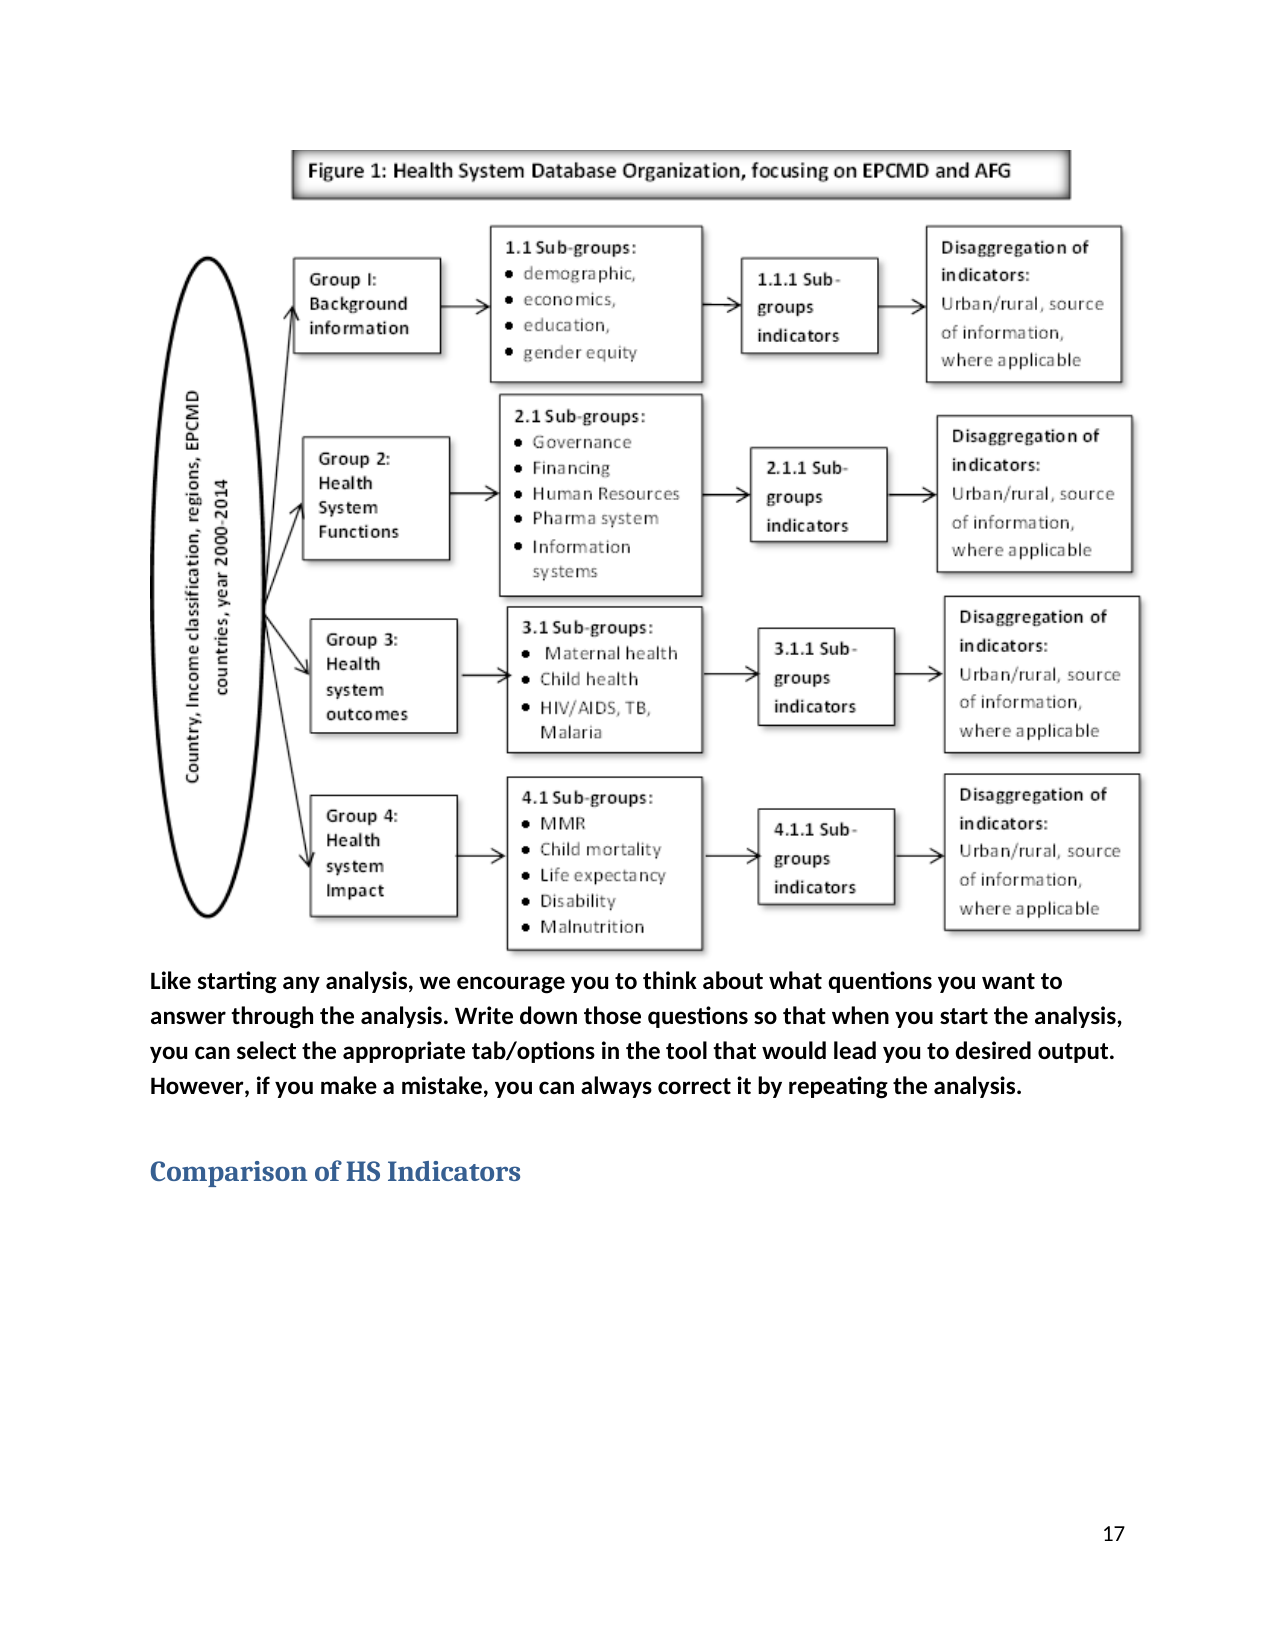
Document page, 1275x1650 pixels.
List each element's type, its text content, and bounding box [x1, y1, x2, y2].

text Like starting any analysis, we encourage you to think about what quentions you want to answer through the analysis. Write down those questions so that when you start the analysis, you can select the appropriate tab/options in the tool that would lead you to desired output. However, if you make a mistake, you can always correct it by repeating the analysis. [150, 965, 1125, 1101]
subtitle Comparison of HS Indicators [150, 1155, 1125, 1188]
picture [150, 150, 1157, 965]
